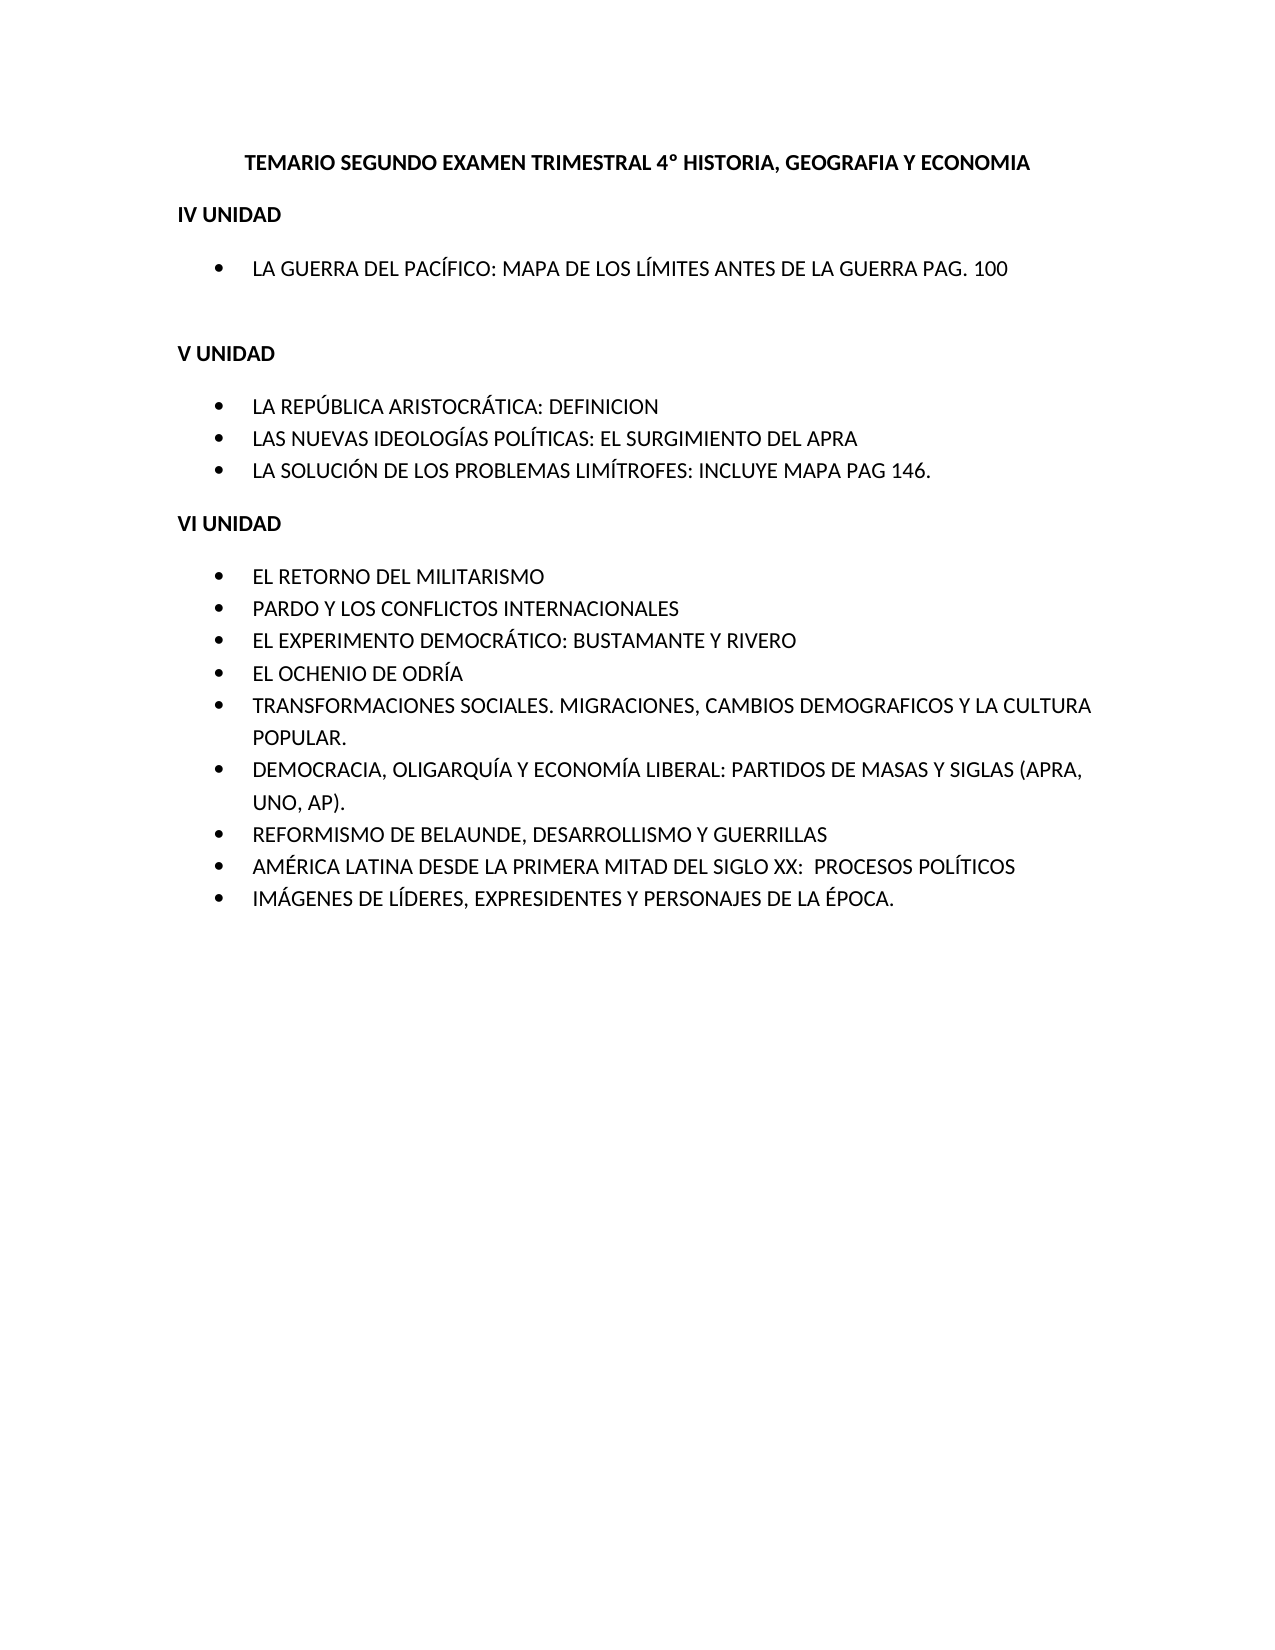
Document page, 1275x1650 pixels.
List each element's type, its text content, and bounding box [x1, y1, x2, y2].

text IV UNIDAD [177, 201, 1098, 229]
list LA REPÚBLICA ARISTOCRÁTICA: DEFINICION [215, 392, 1098, 420]
list LA SOLUCIÓN DE LOS PROBLEMAS LIMÍTROFES: INCLUYE MAPA PAG 146. [215, 456, 1098, 484]
list EL EXPERIMENTO DEMOCRÁTICO: BUSTAMANTE Y RIVERO [215, 627, 1098, 655]
list AMÉRICA LATINA DESDE LA PRIMERA MITAD DEL SIGLO XX: PROCESOS POLÍTICOS [215, 852, 1098, 880]
list REFORMISMO DE BELAUNDE, DESARROLLISMO Y GUERRILLAS [215, 820, 1098, 848]
list IMÁGENES DE LÍDERES, EXPRESIDENTES Y PERSONAJES DE LA ÉPOCA. [215, 884, 1098, 912]
list EL RETORNO DEL MILITARISMO [215, 562, 1098, 590]
list LA GUERRA DEL PACÍFICO: MAPA DE LOS LÍMITES ANTES DE LA GUERRA PAG. 100 [215, 254, 1098, 282]
text TEMARIO SEGUNDO EXAMEN TRIMESTRAL 4º HISTORIA, GEOGRAFIA Y ECONOMIA [177, 148, 1098, 176]
text V UNIDAD [177, 339, 1098, 367]
list LAS NUEVAS IDEOLOGÍAS POLÍTICAS: EL SURGIMIENTO DEL APRA [215, 424, 1098, 452]
list PARDO Y LOS CONFLICTOS INTERNACIONALES [215, 594, 1098, 622]
text VI UNIDAD [177, 509, 1098, 537]
list EL OCHENIO DE ODRÍA [215, 659, 1098, 687]
list TRANSFORMACIONES SOCIALES. MIGRACIONES, CAMBIOS DEMOGRAFICOS Y LA CULTURA POPULAR. [215, 691, 1098, 751]
list DEMOCRACIA, OLIGARQUÍA Y ECONOMÍA LIBERAL: PARTIDOS DE MASAS Y SIGLAS (APRA, UNO, AP). [215, 755, 1098, 816]
